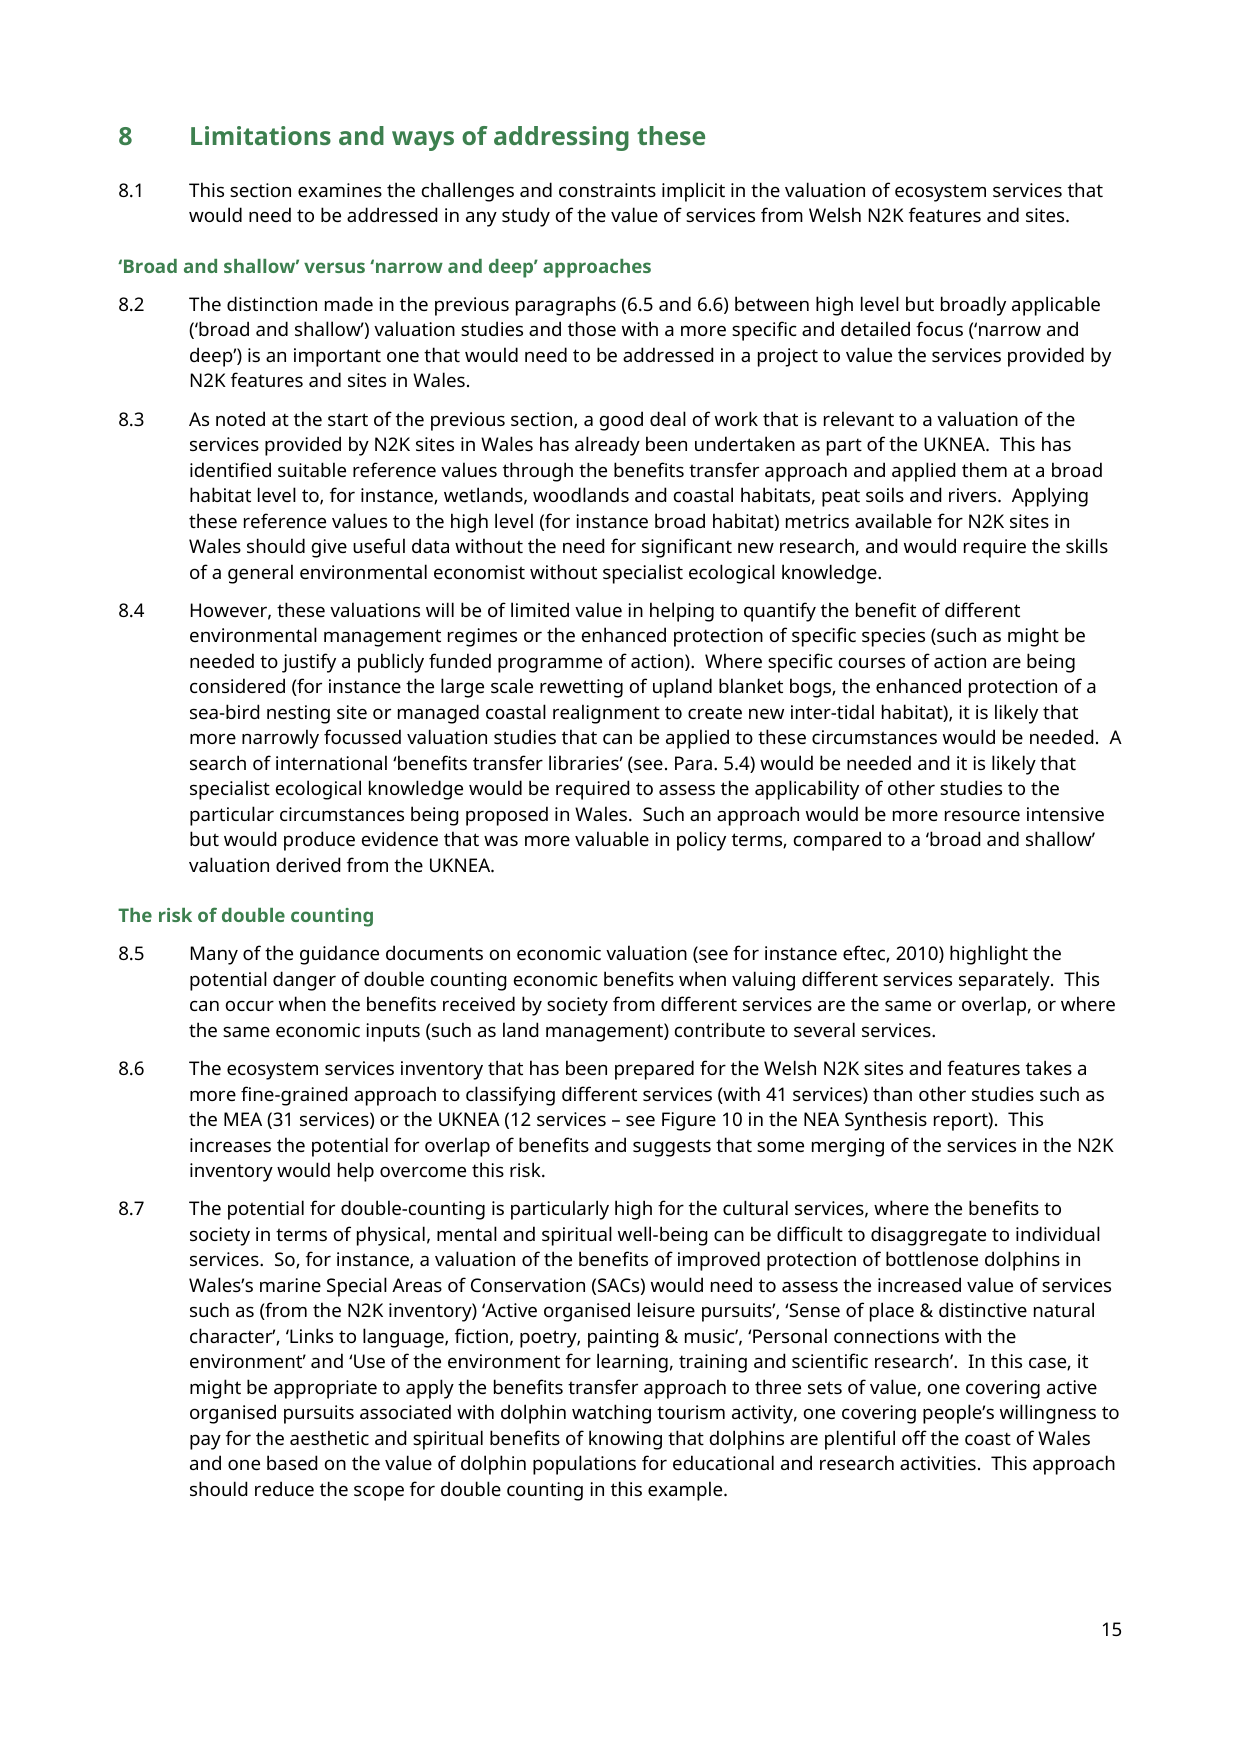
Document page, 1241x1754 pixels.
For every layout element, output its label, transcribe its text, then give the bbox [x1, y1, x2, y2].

subtitle The risk of double counting [118, 903, 1122, 928]
subtitle Limitations and ways of addressing these [118, 118, 1122, 152]
text As noted at the start of the previous section, a good deal of work that is relevant to a valuation of the services provided by N2K sites in Wales has already been undertaken as part of the UKNEA. This has identified suitable reference values through the benefits transfer approach and applied them at a broad habitat level to, for instance, wetlands, woodlands and coastal habitats, peat soils and rivers. Applying these reference values to the high level (for instance broad habitat) metrics available for N2K sites in Wales should give useful data without the need for significant new research, and would require the skills of a general environmental economist without specialist ecological knowledge. [118, 406, 1122, 584]
text The potential for double-counting is particularly high for the cultural services, where the benefits to society in terms of physical, mental and spiritual well-being can be difficult to disaggregate to individual services. So, for instance, a valuation of the benefits of improved protection of bottlenose dolphins in Wales’s marine Special Areas of Conservation (SACs) would need to assess the increased value of services such as (from the N2K inventory) ‘Active organised leisure pursuits’, ‘Sense of place & distinctive natural character’, ‘Links to language, fiction, poetry, painting & music’, ‘Personal connections with the environment’ and ‘Use of the environment for learning, training and scientific research’. In this case, it might be appropriate to apply the benefits transfer approach to three sets of value, one covering active organised pursuits associated with dolphin watching tourism activity, one covering people’s willingness to pay for the aesthetic and spiritual benefits of knowing that dolphins are plentiful off the coast of Wales and one based on the value of dolphin populations for educational and research activities. This approach should reduce the scope for double counting in this example. [118, 1195, 1122, 1502]
subtitle ‘Broad and shallow’ versus ‘narrow and deep’ approaches [118, 253, 1122, 279]
text This section examines the challenges and constraints implicit in the valuation of ecosystem services that would need to be addressed in any study of the value of services from Welsh N2K features and sites. [118, 177, 1122, 228]
text The ecosystem services inventory that has been prepared for the Welsh N2K sites and features takes a more fine-grained approach to classifying different services (with 41 services) than other studies such as the MEA (31 services) or the UKNEA (12 services – see Figure 10 in the NEA Synthesis report). This increases the potential for overlap of benefits and suggests that some merging of the services in the N2K inventory would help overcome this risk. [118, 1055, 1122, 1183]
text Many of the guidance documents on economic valuation (see for instance eftec, 2010) highlight the potential danger of double counting economic benefits when valuing different services separately. This can occur when the benefits received by society from different services are the same or overlap, or where the same economic inputs (such as land management) contribute to several services. [118, 941, 1122, 1043]
text However, these valuations will be of limited value in helping to quantify the benefit of different environmental management regimes or the enhanced protection of specific species (such as might be needed to justify a publicly funded programme of action). Where specific courses of action are being considered (for instance the large scale rewetting of upland blanket bogs, the enhanced protection of a sea-bird nesting site or managed coastal realignment to create new inter-tidal habitat), it is likely that more narrowly focussed valuation studies that can be applied to these circumstances would be needed. A search of international ‘benefits transfer libraries’ (see. Para. 5.4) would be needed and it is likely that specialist ecological knowledge would be required to assess the applicability of other studies to the particular circumstances being proposed in Wales. Such an approach would be more resource intensive but would produce evidence that was more valuable in policy terms, compared to a ‘broad and shallow’ valuation derived from the UKNEA. [118, 597, 1122, 878]
text The distinction made in the previous paragraphs (6.5 and 6.6) between high level but broadly applicable (‘broad and shallow’) valuation studies and those with a more specific and detailed focus (‘narrow and deep’) is an important one that would need to be addressed in a project to value the services provided by N2K features and sites in Wales. [118, 291, 1122, 393]
